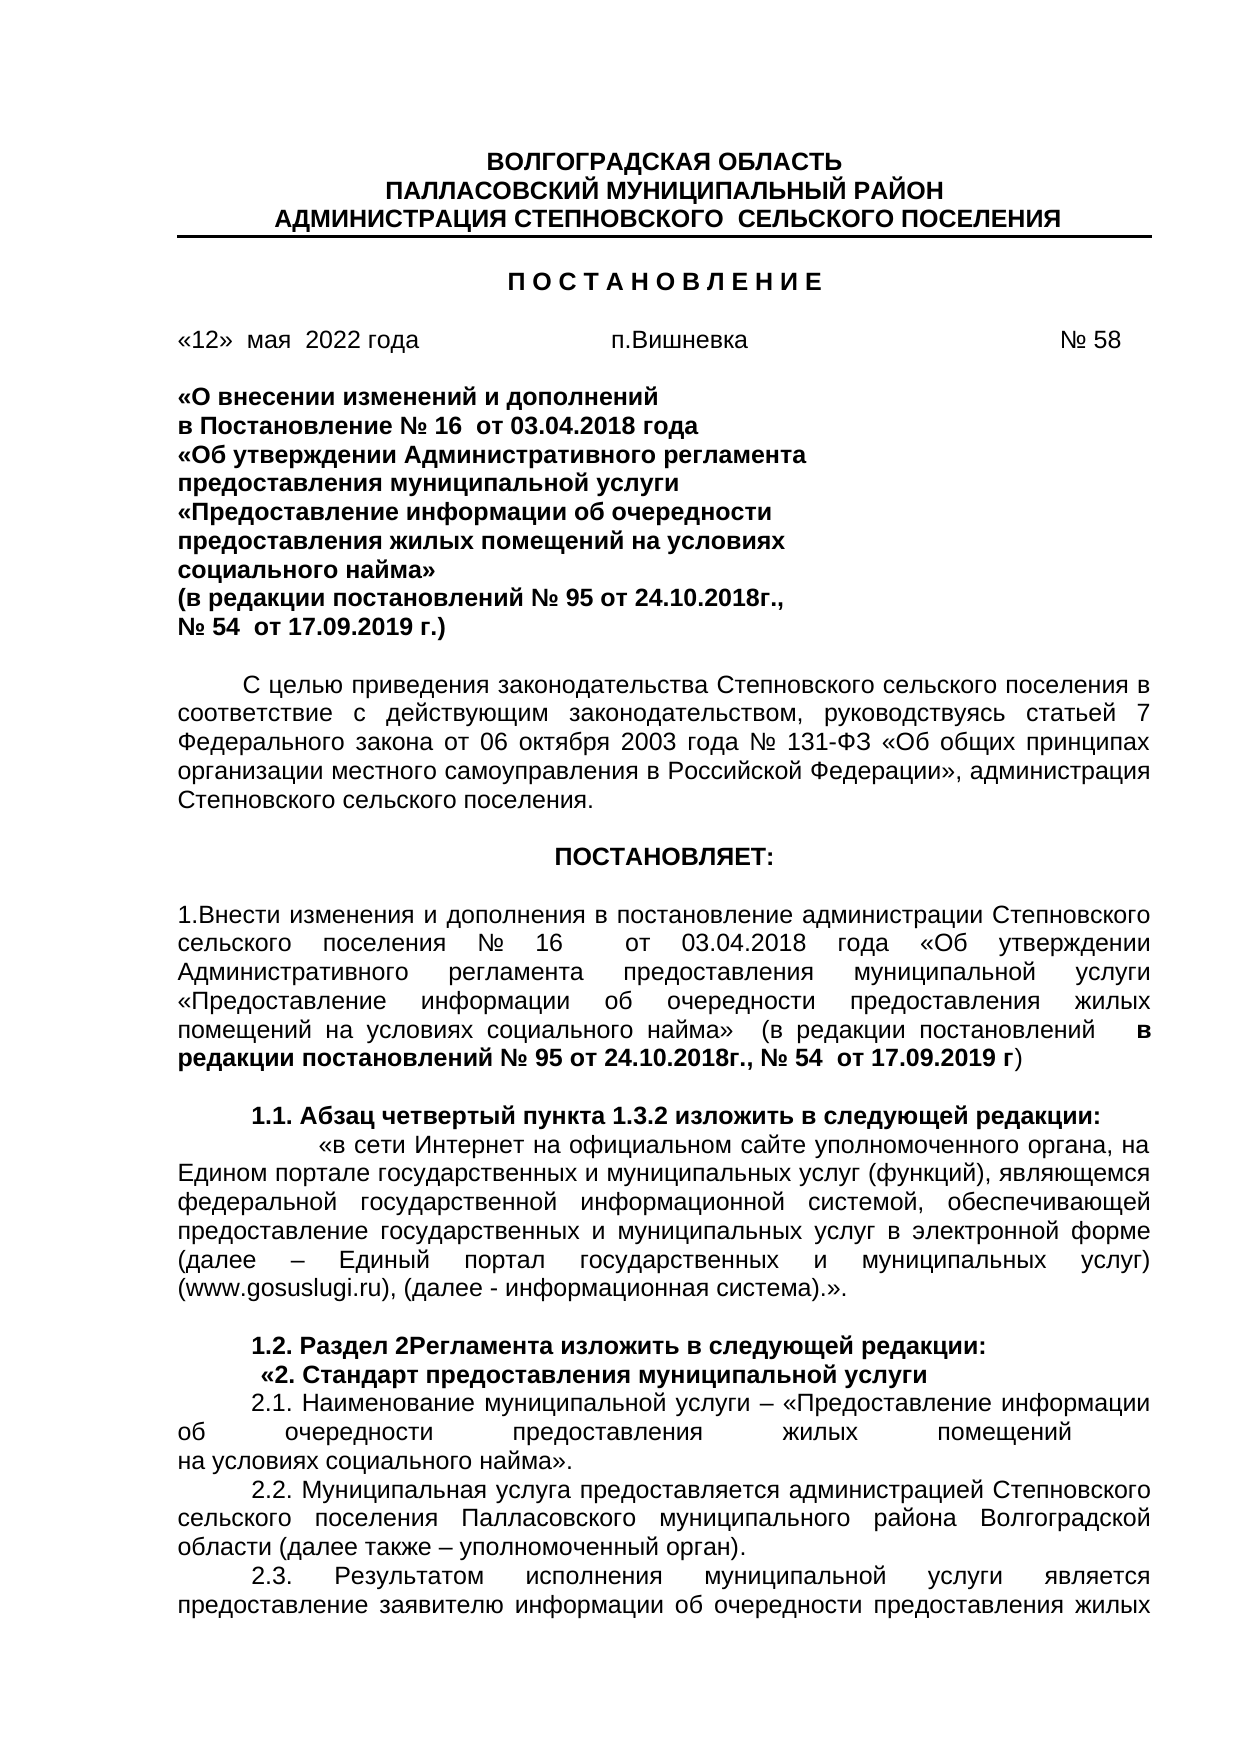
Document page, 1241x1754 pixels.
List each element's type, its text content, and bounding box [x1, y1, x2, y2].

text 2.1. Наименование муниципальной услуги – «Предоставление информации об очередности предоставления жилых помещений на условиях социального найма». [177, 1388, 1152, 1474]
text ПОСТАНОВЛЯЕТ: [177, 842, 1152, 871]
text 1.1. Абзац четвертый пункта 1.3.2 изложить в следующей редакции: [177, 1101, 1152, 1129]
text (в редакции постановлений № 95 от 24.10.2018г., [177, 583, 1152, 612]
text № 54 от 17.09.2019 г.) [177, 612, 1152, 641]
text ПАЛЛАСОВСКИЙ МУНИЦИПАЛЬНЫЙ РАЙОН АДМИНИСТРАЦИЯ СТЕПНОВСКОГО СЕЛЬСКОГО ПОСЕЛЕНИЯ [177, 176, 1152, 235]
text «Об утверждении Административного регламента [177, 439, 1152, 468]
text социального найма» [177, 554, 1152, 583]
text «в сети Интернет на официальном сайте уполномоченного органа, на Едином портале государственных и муниципальных услуг (функций), являющемся федеральной государственной информационной системой, обеспечивающей предоставление государственных и муниципальных услуг в электронной форме (далее – Единый портал государственных и муниципальных услуг) (www.gosuslugi.ru), (далее - информационная система).». [177, 1129, 1152, 1302]
text в Постановление № 16 от 03.04.2018 года [177, 411, 1152, 439]
text «Предоставление информации об очередности [177, 497, 1152, 526]
text 1.2. Раздел 2Регламента изложить в следующей редакции: [177, 1331, 1152, 1359]
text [177, 1561, 1152, 1618]
text предоставления жилых помещений на условиях [177, 526, 1152, 554]
text С целью приведения законодательства Степновского сельского поселения в соответствие с действующим законодательством, руководствуясь статьей 7 Федерального закона от 06 октября 2003 года № 131-ФЗ «Об общих принципах организации местного самоуправления в Российской Федерации», администрация Степновского сельского поселения. [177, 669, 1152, 813]
text «О внесении изменений и дополнений [177, 382, 1152, 411]
text П О С Т А Н О В Л Е Н И Е [177, 267, 1152, 296]
text ВОЛГОГРАДСКАЯ ОБЛАСТЬ [177, 147, 1152, 176]
text предоставления муниципальной услуги [177, 468, 1152, 497]
text 2.2. Муниципальная услуга предоставляется администрацией Степновского сельского поселения Палласовского муниципального района Волгоградской области (далее также – уполномоченный орган). [177, 1474, 1152, 1561]
text 1.Внести изменения и дополнения в постановление администрации Степновского сельского поселения № 16 от 03.04.2018 года «Об утверждении Административного регламента предоставления муниципальной услуги «Предоставление информации об очередности предоставления жилых помещений на условиях социального найма» (в редакции постановлений в редакции постановлений № 95 от 24.10.2018г., № 54 от 17.09.2019 г) [177, 899, 1152, 1072]
text «2. Стандарт предоставления муниципальной услуги [177, 1359, 1152, 1388]
text «12» мая 2022 года п.Вишневка № 58 [177, 324, 1152, 353]
